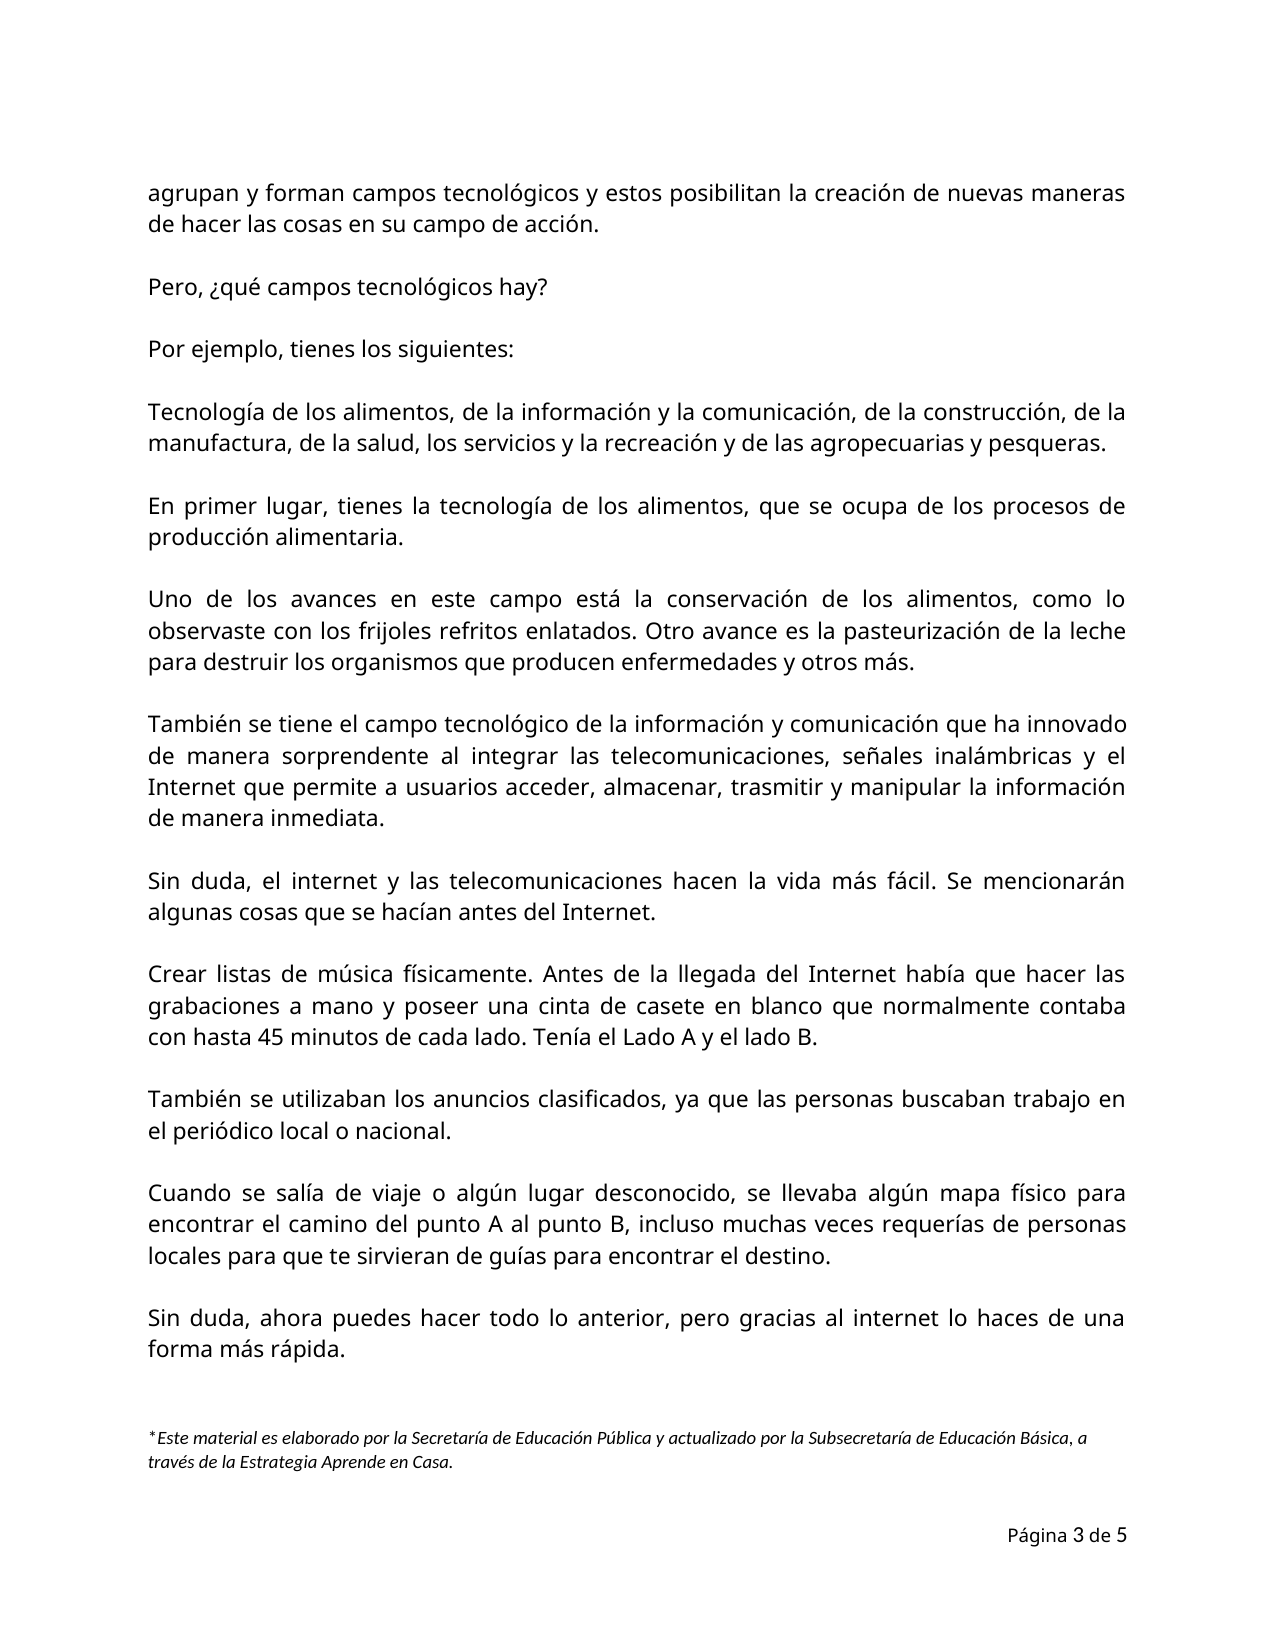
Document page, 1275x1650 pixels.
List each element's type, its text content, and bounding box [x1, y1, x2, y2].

text Sin duda, el internet y las telecomunicaciones hacen la vida más fácil. Se mencionarán algunas cosas que se hacían antes del Internet. [148, 865, 1127, 927]
text Sin duda, ahora puedes hacer todo lo anterior, pero gracias al internet lo haces de una forma más rápida. [148, 1302, 1127, 1365]
text También se tiene el campo tecnológico de la información y comunicación que ha innovado de manera sorprendente al integrar las telecomunicaciones, señales inalámbricas y el Internet que permite a usuarios acceder, almacenar, trasmitir y manipular la información de manera inmediata. [148, 708, 1127, 833]
text En primer lugar, tienes la tecnología de los alimentos, que se ocupa de los procesos de producción alimentaria. [148, 490, 1127, 552]
text Uno de los avances en este campo está la conservación de los alimentos, como lo observaste con los frijoles refritos enlatados. Otro avance es la pasteurización de la leche para destruir los organismos que producen enfermedades y otros más. [148, 583, 1127, 677]
text Crear listas de música físicamente. Antes de la llegada del Internet había que hacer las grabaciones a mano y poseer una cinta de casete en blanco que normalmente contaba con hasta 45 minutos de cada lado. Tenía el Lado A y el lado B. [148, 958, 1127, 1052]
text Cuando se salía de viaje o algún lugar desconocido, se llevaba algún mapa físico para encontrar el camino del punto A al punto B, incluso muchas veces requerías de personas locales para que te sirvieran de guías para encontrar el destino. [148, 1177, 1127, 1271]
text También se utilizaban los anuncios clasificados, ya que las personas buscaban trabajo en el periódico local o nacional. [148, 1083, 1127, 1146]
text Pero, ¿qué campos tecnológicos hay? [148, 271, 1127, 302]
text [148, 177, 1127, 240]
text Tecnología de los alimentos, de la información y la comunicación, de la construcción, de la manufactura, de la salud, los servicios y la recreación y de las agropecuarias y pesqueras. [148, 396, 1127, 458]
text Por ejemplo, tienes los siguientes: [148, 333, 1127, 365]
